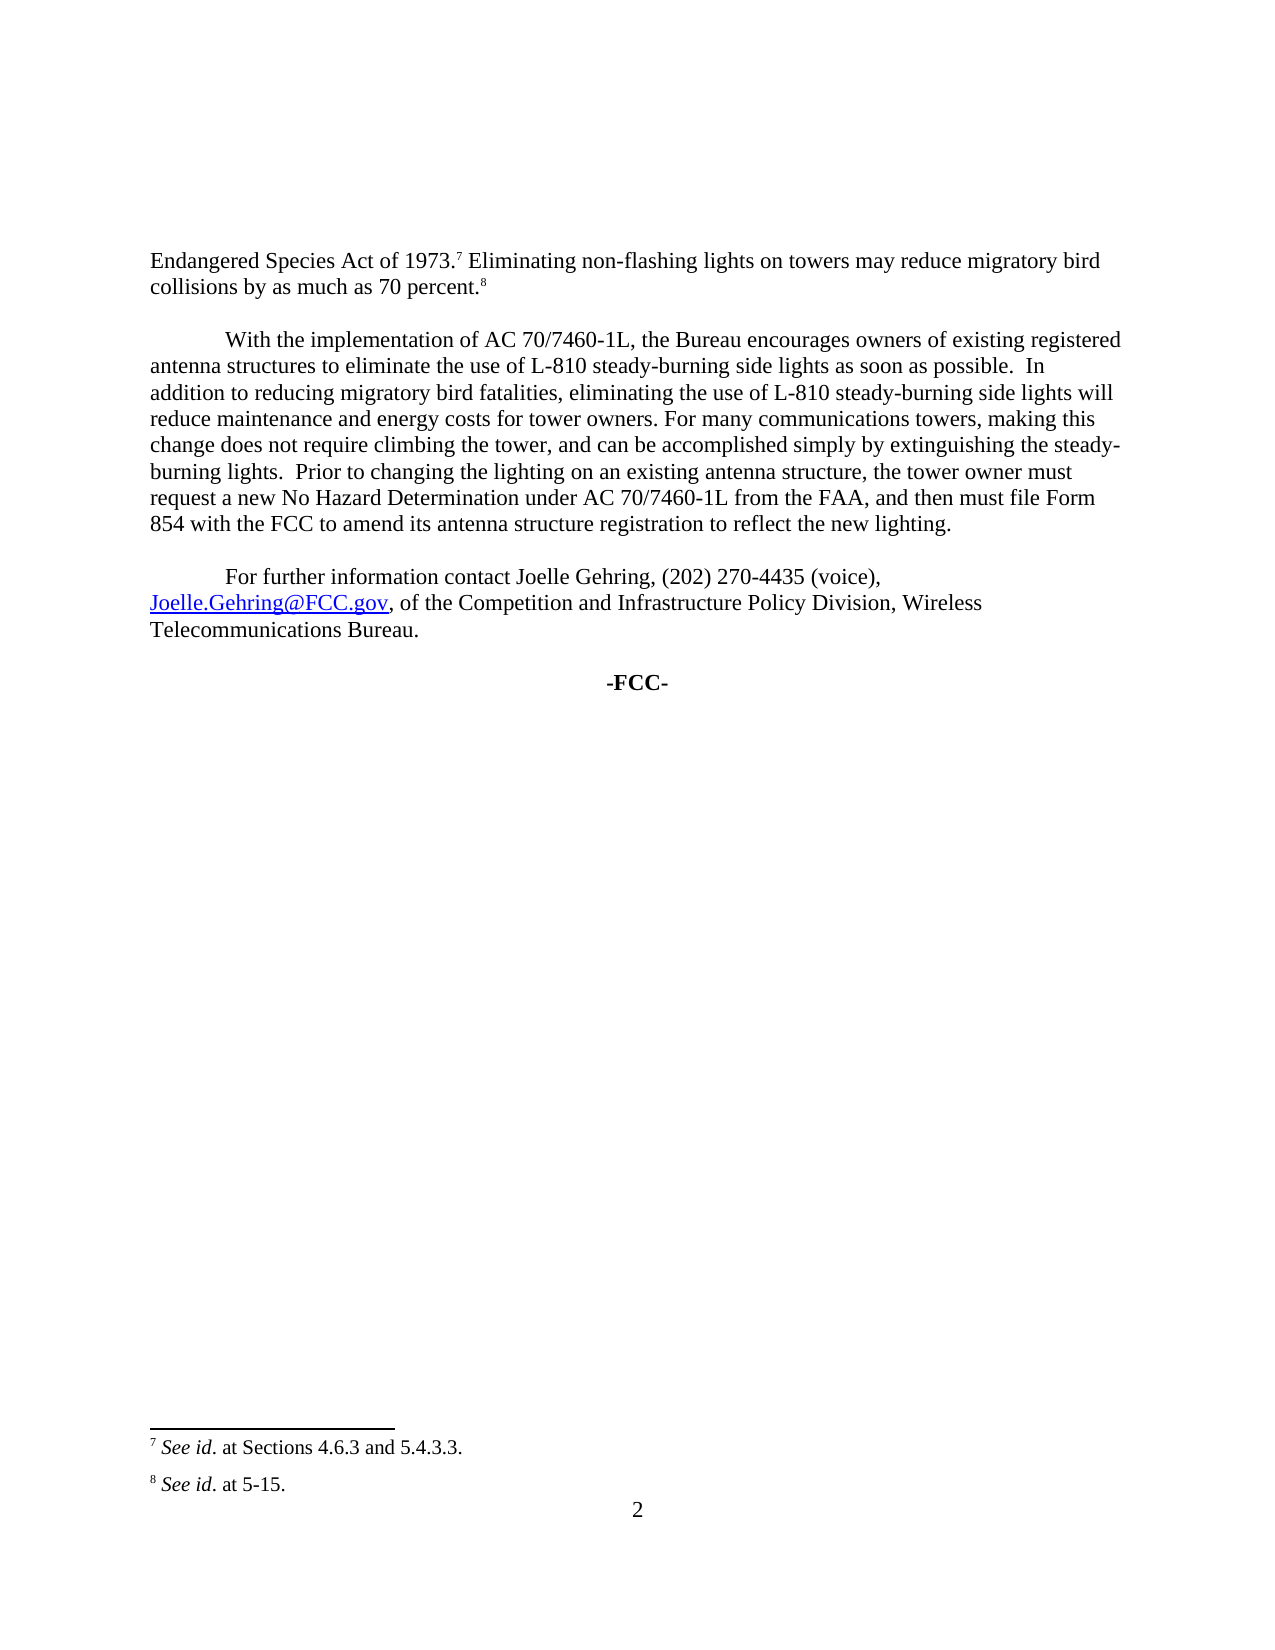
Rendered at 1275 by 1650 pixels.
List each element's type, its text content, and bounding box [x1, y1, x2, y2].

text For further information contact Joelle Gehring, (202) 270-4435 (voice), Joelle.Gehring@FCC.gov, of the Competition and Infrastructure Policy Division, Wireless Telecommunications Bureau. [149, 563, 1125, 642]
text -FCC- [149, 668, 1125, 695]
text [150, 247, 1125, 299]
text With the implementation of AC 70/7460-1L, the Bureau encourages owners of existing registered antenna structures to eliminate the use of L-810 steady-burning side lights as soon as possible. In addition to reducing migratory bird fatalities, eliminating the use of L-810 steady-burning side lights will reduce maintenance and energy costs for tower owners. For many communications towers, making this change does not require climbing the tower, and can be accomplished simply by extinguishing the steady-burning lights. Prior to changing the lighting on an existing antenna structure, the tower owner must request a new No Hazard Determination under AC 70/7460-1L from the FAA, and then must file Form 854 with the FCC to amend its antenna structure registration to reflect the new lighting. [150, 326, 1125, 537]
